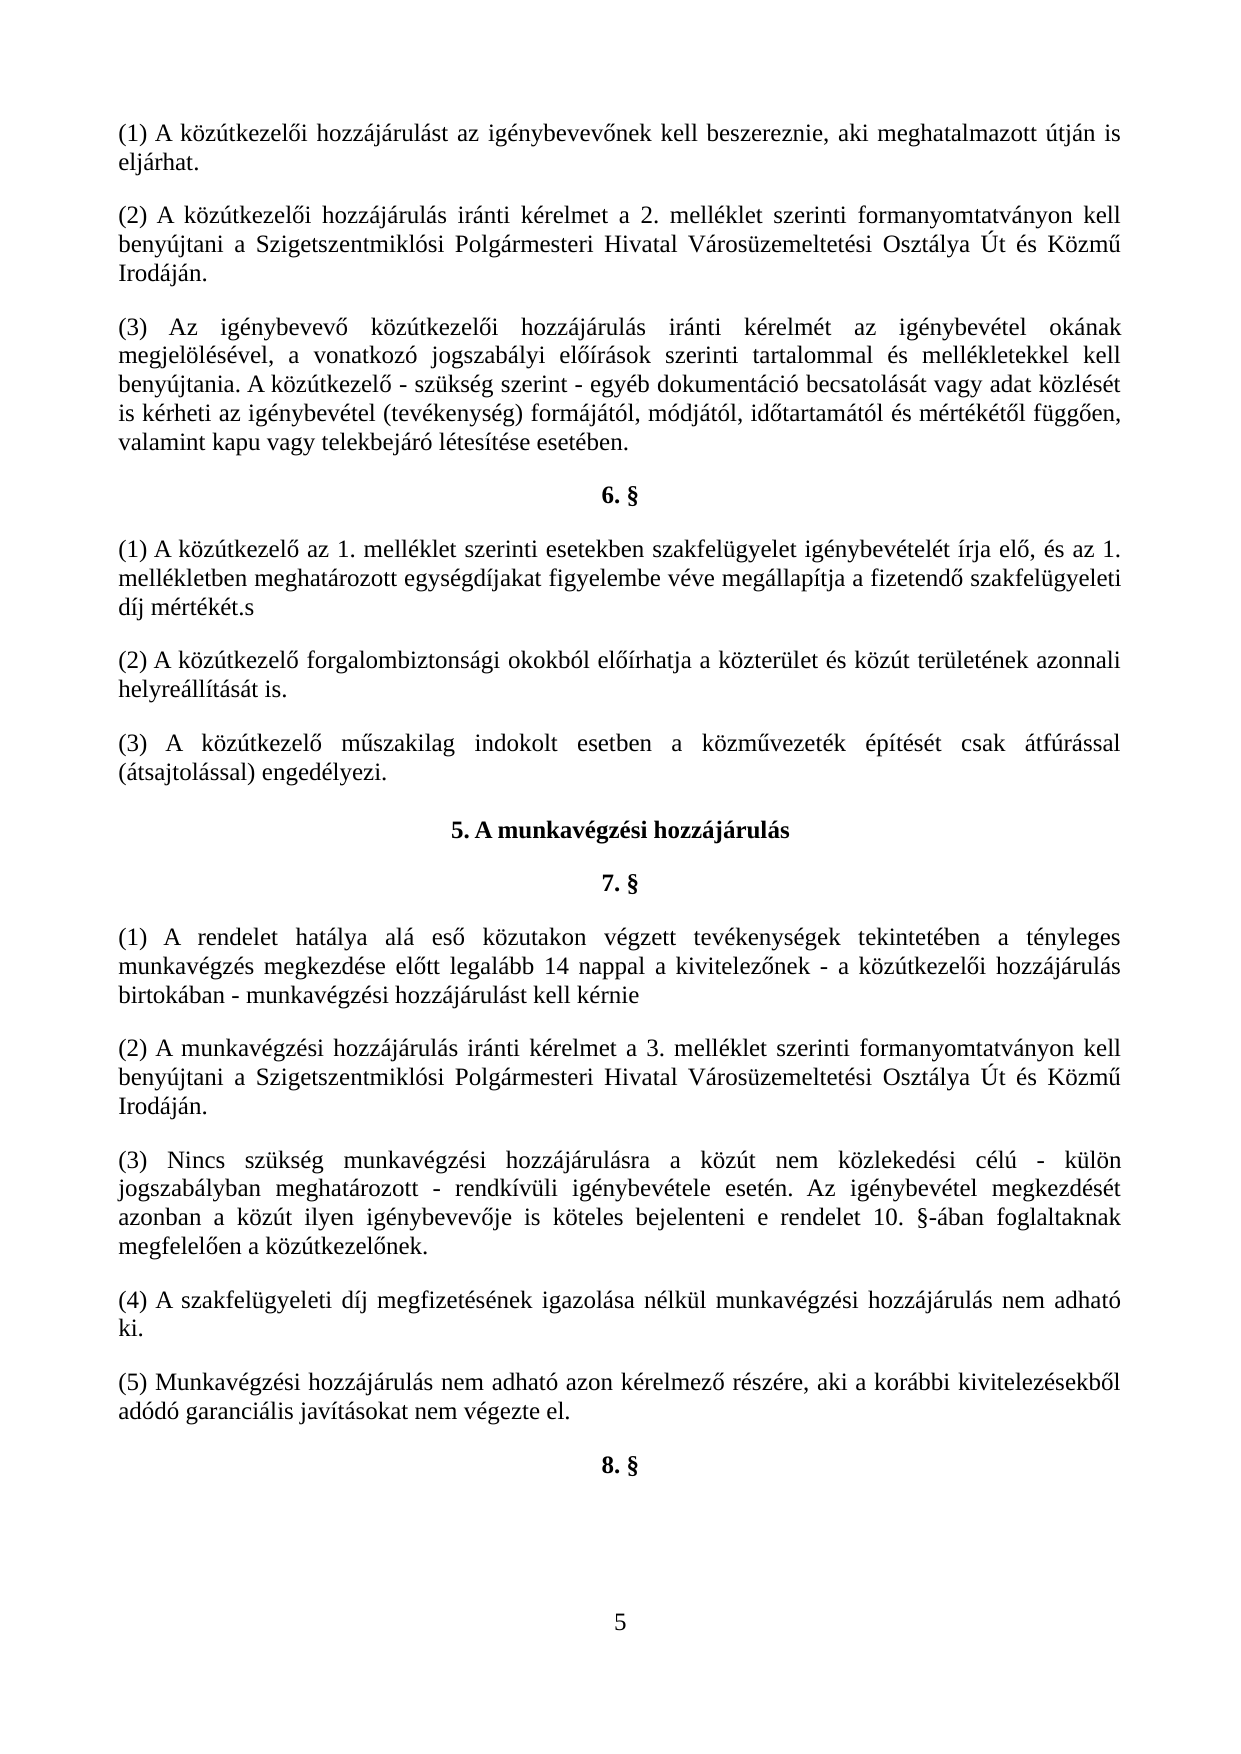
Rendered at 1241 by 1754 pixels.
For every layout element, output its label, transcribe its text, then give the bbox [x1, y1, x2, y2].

text (4) A szakfelügyeleti díj megfizetésének igazolása nélkül munkavégzési hozzájárulás nem adható ki. [118, 1285, 1122, 1342]
text (3) A közútkezelő műszakilag indokolt esetben a közművezeték építését csak átfúrással (átsajtolással) engedélyezi. [118, 728, 1122, 786]
text 8. § [118, 1450, 1122, 1478]
text (1) A közútkezelői hozzájárulást az igénybevevőnek kell beszereznie, aki meghatalmazott útján is eljárhat. [118, 118, 1122, 176]
text 5. A munkavégzési hozzájárulás [118, 815, 1122, 843]
text (1) A rendelet hatálya alá eső közutakon végzett tevékenységek tekintetében a tényleges munkavégzés megkezdése előtt legalább 14 nappal a kivitelezőnek - a közútkezelői hozzájárulás birtokában - munkavégzési hozzájárulást kell kérnie [118, 922, 1122, 1008]
text (3) Az igénybevevő közútkezelői hozzájárulás iránti kérelmét az igénybevétel okának megjelölésével, a vonatkozó jogszabályi előírások szerinti tartalommal és mellékletekkel kell benyújtania. A közútkezelő - szükség szerint - egyéb dokumentáció becsatolását vagy adat közlését is kérheti az igénybevétel (tevékenység) formájától, módjától, időtartamától és mértékétől függően, valamint kapu vagy telekbejáró létesítése esetében. [118, 312, 1122, 456]
text (5) Munkavégzési hozzájárulás nem adható azon kérelmező részére, aki a korábbi kivitelezésekből adódó garanciális javításokat nem végezte el. [118, 1367, 1122, 1425]
text (2) A közútkezelő forgalombiztonsági okokból előírhatja a közterület és közút területének azonnali helyreállítását is. [118, 646, 1122, 703]
text (3) Nincs szükség munkavégzési hozzájárulásra a közút nem közlekedési célú - külön jogszabályban meghatározott - rendkívüli igénybevétele esetén. Az igénybevétel megkezdését azonban a közút ilyen igénybevevője is köteles bejelenteni e rendelet 10. §-ában foglaltaknak megfelelően a közútkezelőnek. [118, 1145, 1122, 1260]
text (2) A munkavégzési hozzájárulás iránti kérelmet a 3. melléklet szerinti formanyomtatványon kell benyújtani a Szigetszentmiklósi Polgármesteri Hivatal Városüzemeltetési Osztálya Út és Közmű Irodáján. [118, 1033, 1122, 1120]
text 7. § [118, 868, 1122, 897]
text (2) A közútkezelői hozzájárulás iránti kérelmet a 2. melléklet szerinti formanyomtatványon kell benyújtani a Szigetszentmiklósi Polgármesteri Hivatal Városüzemeltetési Osztálya Út és Közmű Irodáján. [118, 201, 1122, 287]
text 6. § [118, 481, 1122, 509]
text (1) A közútkezelő az 1. melléklet szerinti esetekben szakfelügyelet igénybevételét írja elő, és az 1. mellékletben meghatározott egységdíjakat figyelembe véve megállapítja a fizetendő szakfelügyeleti díj mértékét.s [118, 534, 1122, 621]
